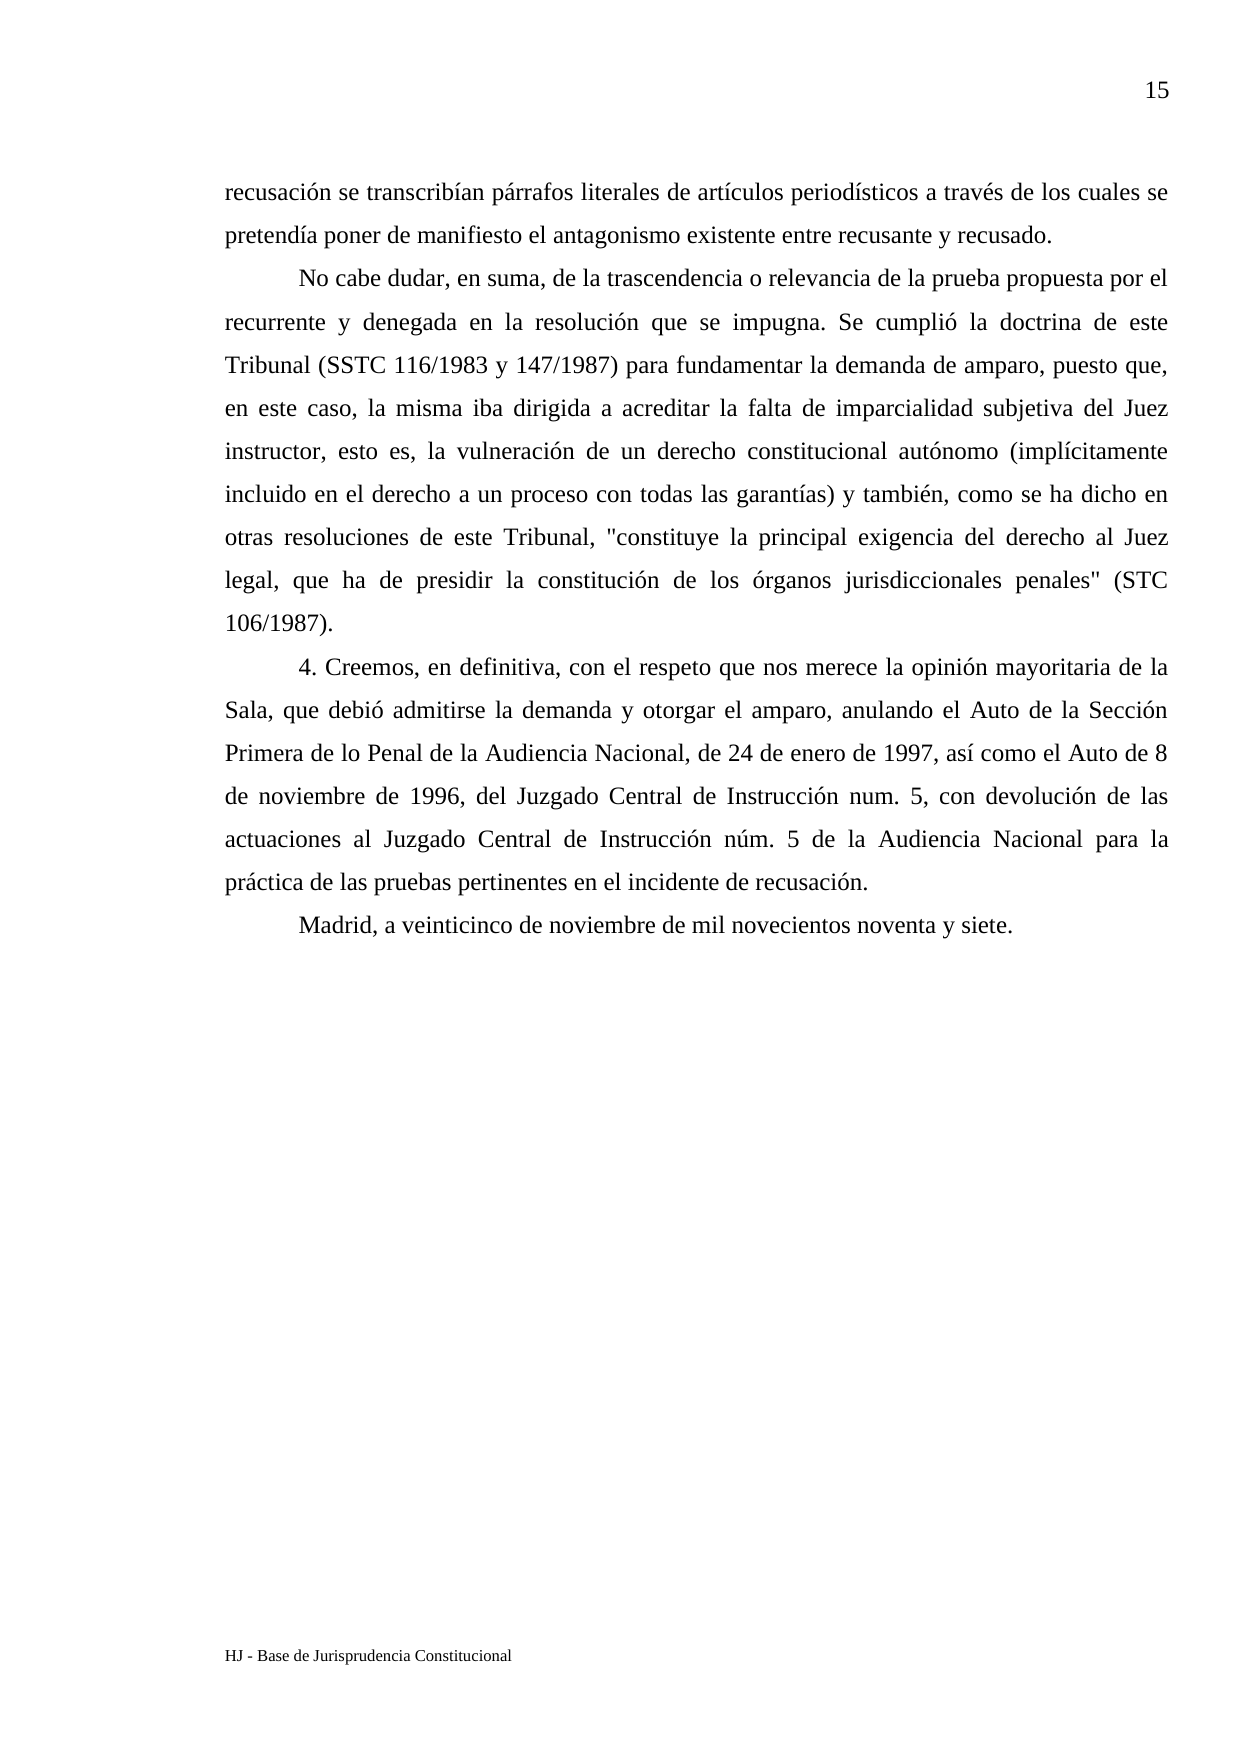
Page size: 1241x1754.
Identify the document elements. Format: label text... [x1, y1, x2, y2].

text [224, 177, 1169, 249]
text No cabe dudar, en suma, de la trascendencia o relevancia de la prueba propuesta por el recurrente y denegada en la resolución que se impugna. Se cumplió la doctrina de este Tribunal (SSTC 116/1983 y 147/1987) para fundamentar la demanda de amparo, puesto que, en este caso, la misma iba dirigida a acreditar la falta de imparcialidad subjetiva del Juez instructor, esto es, la vulneración de un derecho constitucional autónomo (implícitamente incluido en el derecho a un proceso con todas las garantías) y también, como se ha dicho en otras resoluciones de este Tribunal, "constituye la principal exigencia del derecho al Juez legal, que ha de presidir la constitución de los órganos jurisdiccionales penales" (STC 106/1987). [224, 263, 1169, 637]
text 4. Creemos, en definitiva, con el respeto que nos merece la opinión mayoritaria de la Sala, que debió admitirse la demanda y otorgar el amparo, anulando el Auto de la Sección Primera de lo Penal de la Audiencia Nacional, de 24 de enero de 1997, así como el Auto de 8 de noviembre de 1996, del Juzgado Central de Instrucción num. 5, con devolución de las actuaciones al Juzgado Central de Instrucción núm. 5 de la Audiencia Nacional para la práctica de las pruebas pertinentes en el incidente de recusación. [224, 652, 1169, 896]
text Madrid, a veinticinco de noviembre de mil novecientos noventa y siete. [224, 910, 1169, 939]
